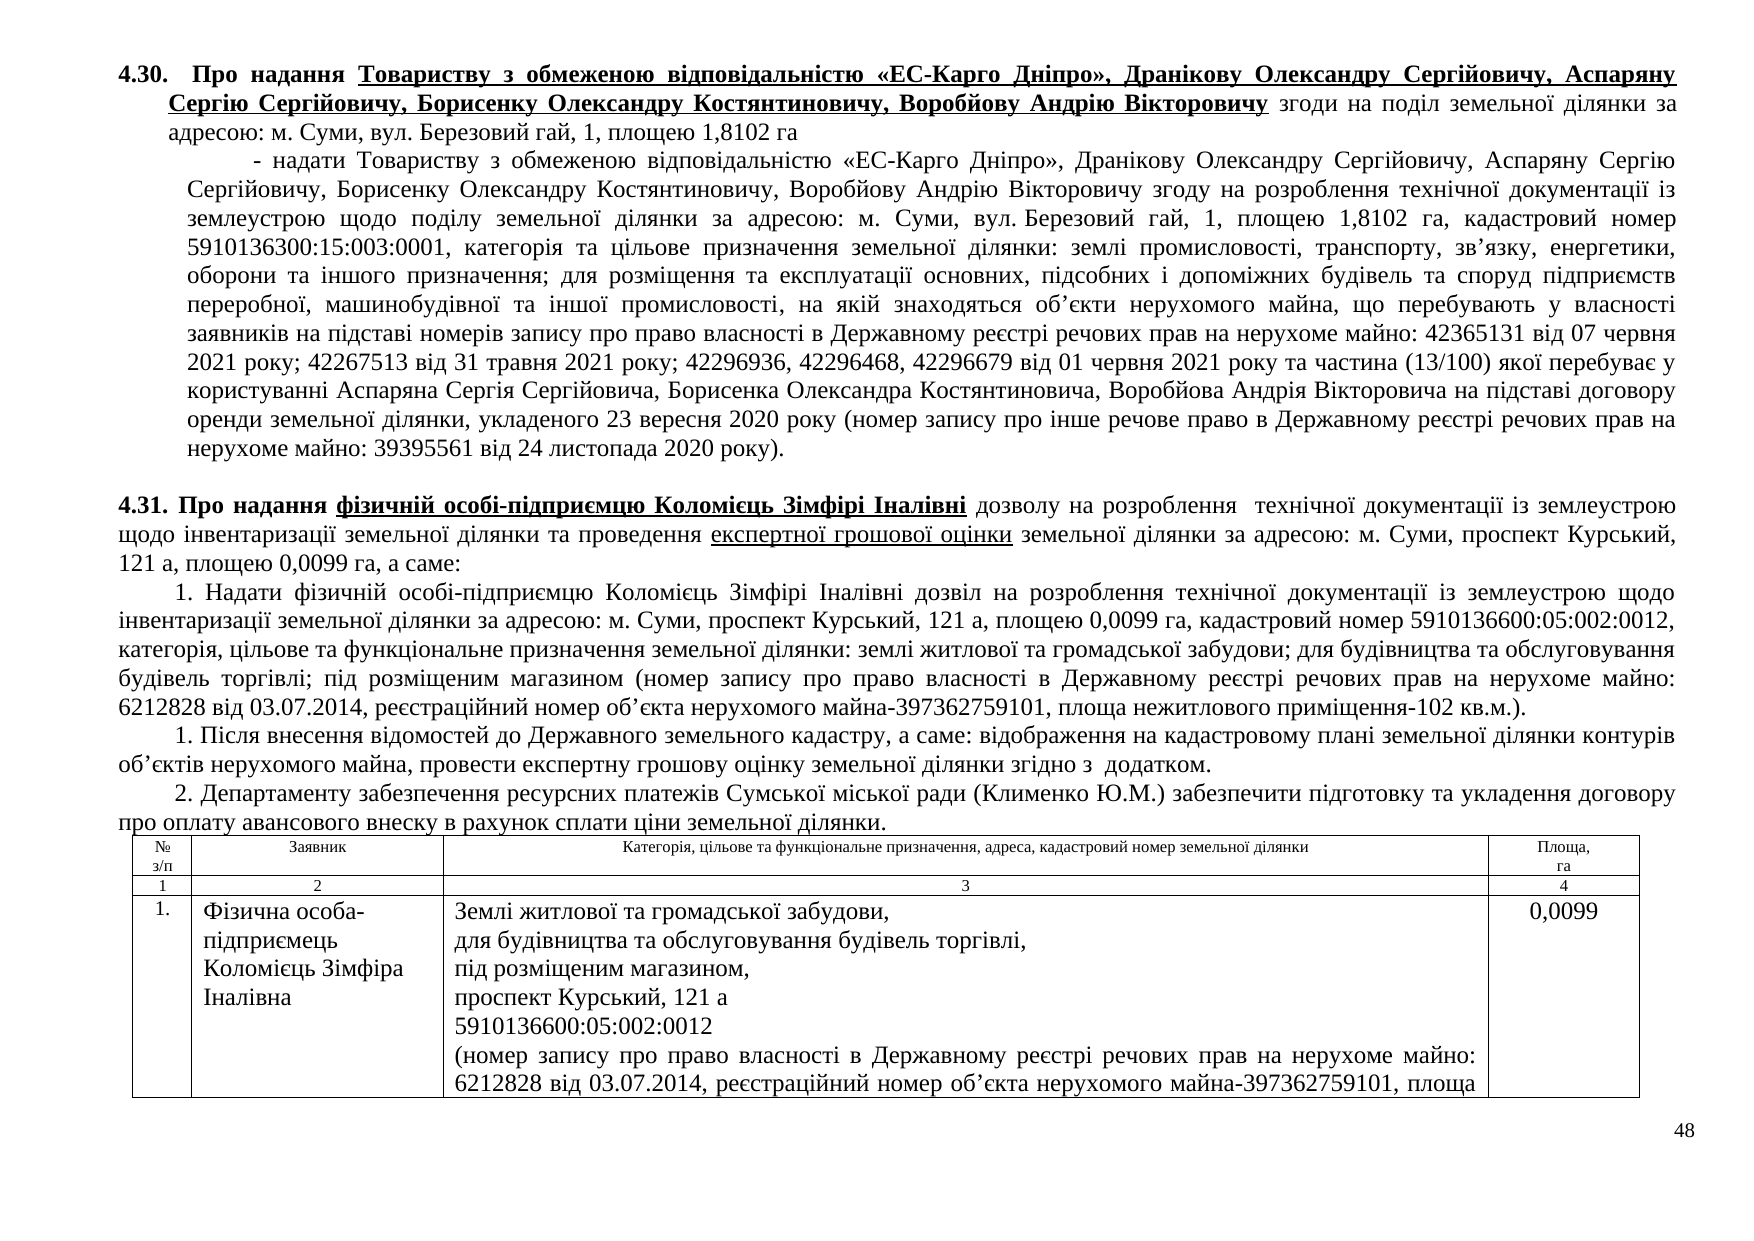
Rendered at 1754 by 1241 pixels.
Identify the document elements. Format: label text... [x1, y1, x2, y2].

table_cell 3 [444, 876, 1488, 895]
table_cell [444, 896, 1488, 1097]
table_cell 0,0099 [1489, 896, 1639, 1097]
list - надати Товариству з обмеженою відповідальністю «ЕС-Карго Дніпро», Дранікову Олександру Сергійовичу, Аспаряну Сергію Сергійовичу, Борисенку Олександру Костянтиновичу, Воробйову Андрію Вікторовичу згоду на розроблення технічної документації із землеустрою щодо поділу земельної ділянки за адресою: м. Суми, вул. Березовий гай, 1, площею 1,8102 га, кадастровий номер 5910136300:15:003:0001, категорія та цільове призначення земельної ділянки: землі промисловості, транспорту, зв’язку, енергетики, оборони та іншого призначення; для розміщення та експлуатації основних, підсобних і допоміжних будівель та споруд підприємств переробної, машинобудівної та іншої промисловості, на якій знаходяться об’єкти нерухомого майна, що перебувають у власності заявників на підставі номерів запису про право власності в Державному реєстрі речових прав на нерухоме майно: 42365131 від 07 червня 2021 року; 42267513 від 31 травня 2021 року; 42296936, 42296468, 42296679 від 01 червня 2021 року та частина (13/100) якої перебуває у користуванні Аспаряна Сергія Сергійовича, Борисенка Олександра Костянтиновича, Воробйова Андрія Вікторовича на підставі договору оренди земельної ділянки, укладеного 23 вересня 2020 року (номер запису про інше речове право в Державному реєстрі речових прав на нерухоме майно: 39395561 від 24 листопада 2020 року). [187, 289, 1677, 462]
text 4.31. Про надання фізичній особі-підприємцю Коломієць Зімфірі Іналівні дозволу на розроблення технічної документації із землеустрою щодо інвентаризації земельної ділянки та проведення експертної грошової оцінки земельної ділянки за адресою: м. Суми, проспект Курський, 121 а, площею 0,0099 га, а саме: [118, 490, 1677, 577]
list - надати Товариству з обмеженою відповідальністю «ЕС-Карго Дніпро», Дранікову Олександру Сергійовичу, Аспаряну Сергію Сергійовичу, Борисенку Олександру Костянтиновичу, Воробйову Андрію Вікторовичу згоду на розроблення технічної документації із землеустрою щодо поділу земельної ділянки за адресою: м. Суми, вул. Березовий гай, 1, площею 1,8102 га, кадастровий номер 5910136300:15:003:0001, категорія та цільове призначення земельної ділянки: землі промисловості, транспорту, зв’язку, енергетики, оборони та іншого призначення; для розміщення та експлуатації основних, підсобних і допоміжних будівель та споруд підприємств переробної, машинобудівної та іншої промисловості, на якій знаходяться об’єкти нерухомого майна, що перебувають у власності заявників на підставі номерів запису про право власності в Державному реєстрі речових прав на нерухоме майно: 42365131 від 07 червня 2021 року; 42267513 від 31 травня 2021 року; 42296936, 42296468, 42296679 від 01 червня 2021 року та частина (13/100) якої перебуває у користуванні Аспаряна Сергія Сергійовича, Борисенка Олександра Костянтиновича, Воробйова Андрія Вікторовича на підставі договору оренди земельної ділянки, укладеного 23 вересня 2020 року (номер запису про інше речове право в Державному реєстрі речових прав на нерухоме майно: 39395561 від 24 листопада 2020 року). [187, 145, 1677, 289]
text 1. Надати фізичній особі-підприємцю Коломієць Зімфірі Іналівні дозвіл на розроблення технічної документації із землеустрою щодо інвентаризації земельної ділянки за адресою: м. Суми, проспект Курський, 121 а, площею 0,0099 га, кадастровий номер 5910136600:05:002:0012, категорія, цільове та функціональне призначення земельної ділянки: землі житлової та громадської забудови; для будівництва та обслуговування будівель торгівлі; під розміщеним магазином (номер запису про право власності в Державному реєстрі речових прав на нерухоме майно: 6212828 від 03.07.2014, реєстраційний номер об’єкта нерухомого майна-397362759101, площа нежитлового приміщення-102 кв.м.). [118, 577, 1677, 720]
text 2. Департаменту забезпечення ресурсних платежів Сумської міської ради (Клименко Ю.М.) забезпечити підготовку та укладення договору про оплату авансового внеску в рахунок сплати ціни земельної ділянки. [118, 778, 1677, 835]
table_header Категорія, цільове та функціональне призначення, адреса, кадастровий номер земельної ділянки [444, 836, 1488, 875]
table_cell 2 [192, 876, 443, 895]
table_cell 1 [133, 876, 191, 895]
table_header Заявник [192, 836, 443, 875]
list Про надання Товариству з обмеженою відповідальністю «ЕС-Карго Дніпро», Дранікову Олександру Сергійовичу, Аспаряну Сергію Сергійовичу, Борисенку Олександру Костянтиновичу, Воробйову Андрію Вікторовичу згоди на поділ земельної ділянки за адресою: м. Суми, вул. Березовий гай, 1, площею 1,8102 га [118, 59, 1677, 145]
table_cell 4 [1489, 876, 1639, 895]
table_cell 1. [133, 896, 191, 1097]
text 1. Після внесення відомостей до Державного земельного кадастру, а саме: відображення на кадастровому плані земельної ділянки контурів об’єктів нерухомого майна, провести експертну грошову оцінку земельної ділянки згідно з додатком. [118, 720, 1677, 778]
table_header № з/п [133, 836, 191, 875]
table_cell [192, 896, 443, 1097]
table_header Площа, га [1489, 836, 1639, 875]
